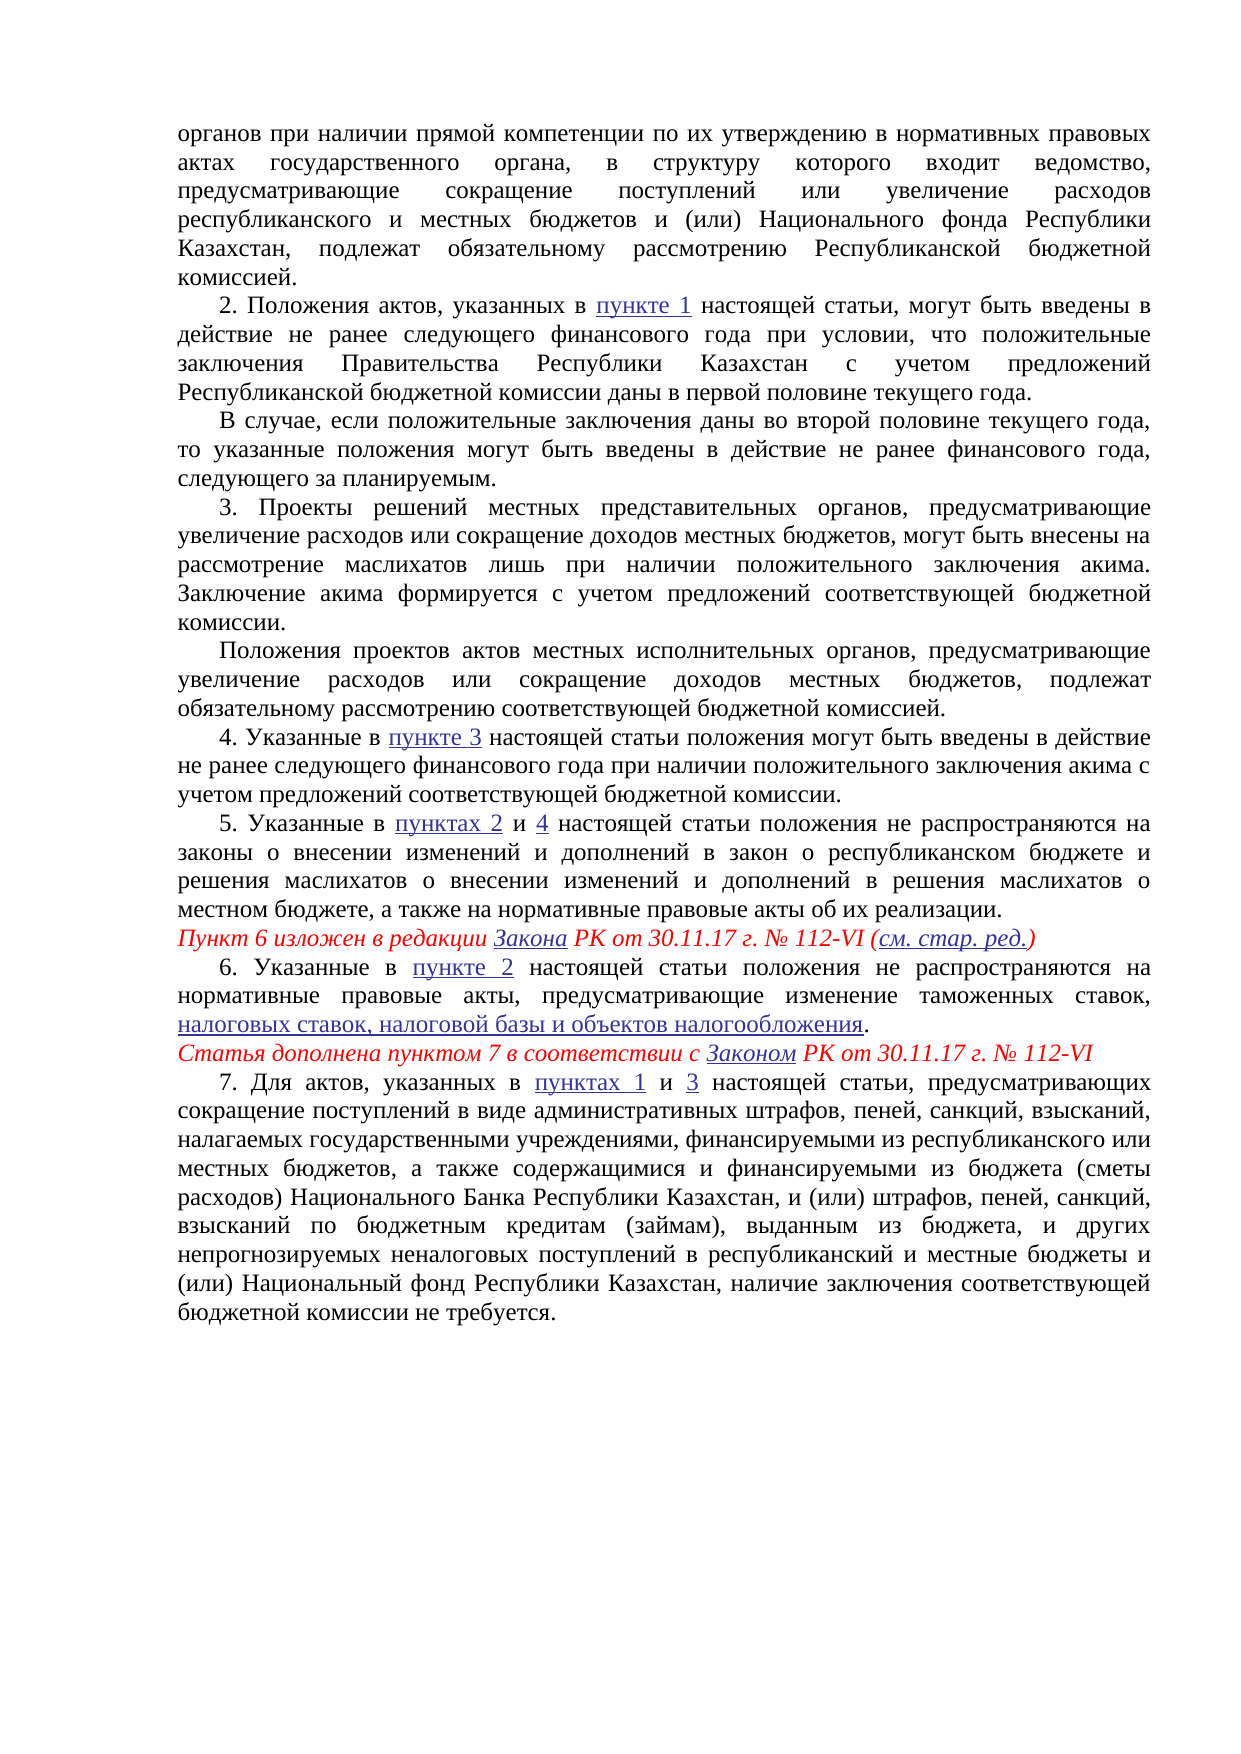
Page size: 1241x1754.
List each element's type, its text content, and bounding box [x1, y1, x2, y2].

text 5. Указанные в пунктах 2 и 4 настоящей статьи положения не распространяются на законы о внесении изменений и дополнений в закон о республиканском бюджете и решения маслихатов о внесении изменений и дополнений в решения маслихатов о местном бюджете, а также на нормативные правовые акты об их реализации. [177, 808, 1152, 923]
text 6. Указанные в пункте 2 настоящей статьи положения не распространяются на нормативные правовые акты, предусматривающие изменение таможенных ставок, налоговых ставок, налоговой базы и объектов налогообложения. [177, 952, 1152, 1038]
text В случае, если положительные заключения даны во второй половине текущего года, то указанные положения могут быть введены в действие не ранее финансового года, следующего за планируемым. [177, 406, 1152, 492]
text 3. Проекты решений местных представительных органов, предусматривающие увеличение расходов или сокращение доходов местных бюджетов, могут быть внесены на рассмотрение маслихатов лишь при наличии положительного заключения акима. Заключение акима формируется с учетом предложений соответствующей бюджетной комиссии. [177, 492, 1152, 636]
text Статья дополнена пунктом 7 в соответствии с Законом РК от 30.11.17 г. № 112-VI [177, 1038, 1152, 1067]
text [177, 118, 1152, 291]
text 7. Для актов, указанных в пунктах 1 и 3 настоящей статьи, предусматривающих сокращение поступлений в виде административных штрафов, пеней, санкций, взысканий, налагаемых государственными учреждениями, финансируемыми из республиканского или местных бюджетов, а также содержащимися и финансируемыми из бюджета (сметы расходов) Национального Банка Республики Казахстан, и (или) штрафов, пеней, санкций, взысканий по бюджетным кредитам (займам), выданным из бюджета, и других непрогнозируемых неналоговых поступлений в республиканский и местные бюджеты и (или) Национальный фонд Республики Казахстан, наличие заключения соответствующей бюджетной комиссии не требуется. [177, 1067, 1152, 1326]
text 4. Указанные в пункте 3 настоящей статьи положения могут быть введены в действие не ранее следующего финансового года при наличии положительного заключения акима с учетом предложений соответствующей бюджетной комиссии. [177, 722, 1152, 808]
text 2. Положения актов, указанных в пункте 1 настоящей статьи, могут быть введены в действие не ранее следующего финансового года при условии, что положительные заключения Правительства Республики Казахстан с учетом предложений Республиканской бюджетной комиссии даны в первой половине текущего года. [177, 291, 1152, 406]
text Пункт 6 изложен в редакции Закона РК от 30.11.17 г. № 112-VI (см. стар. ред.) [177, 923, 1152, 952]
text Положения проектов актов местных исполнительных органов, предусматривающие увеличение расходов или сокращение доходов местных бюджетов, подлежат обязательному рассмотрению соответствующей бюджетной комиссией. [177, 636, 1152, 722]
